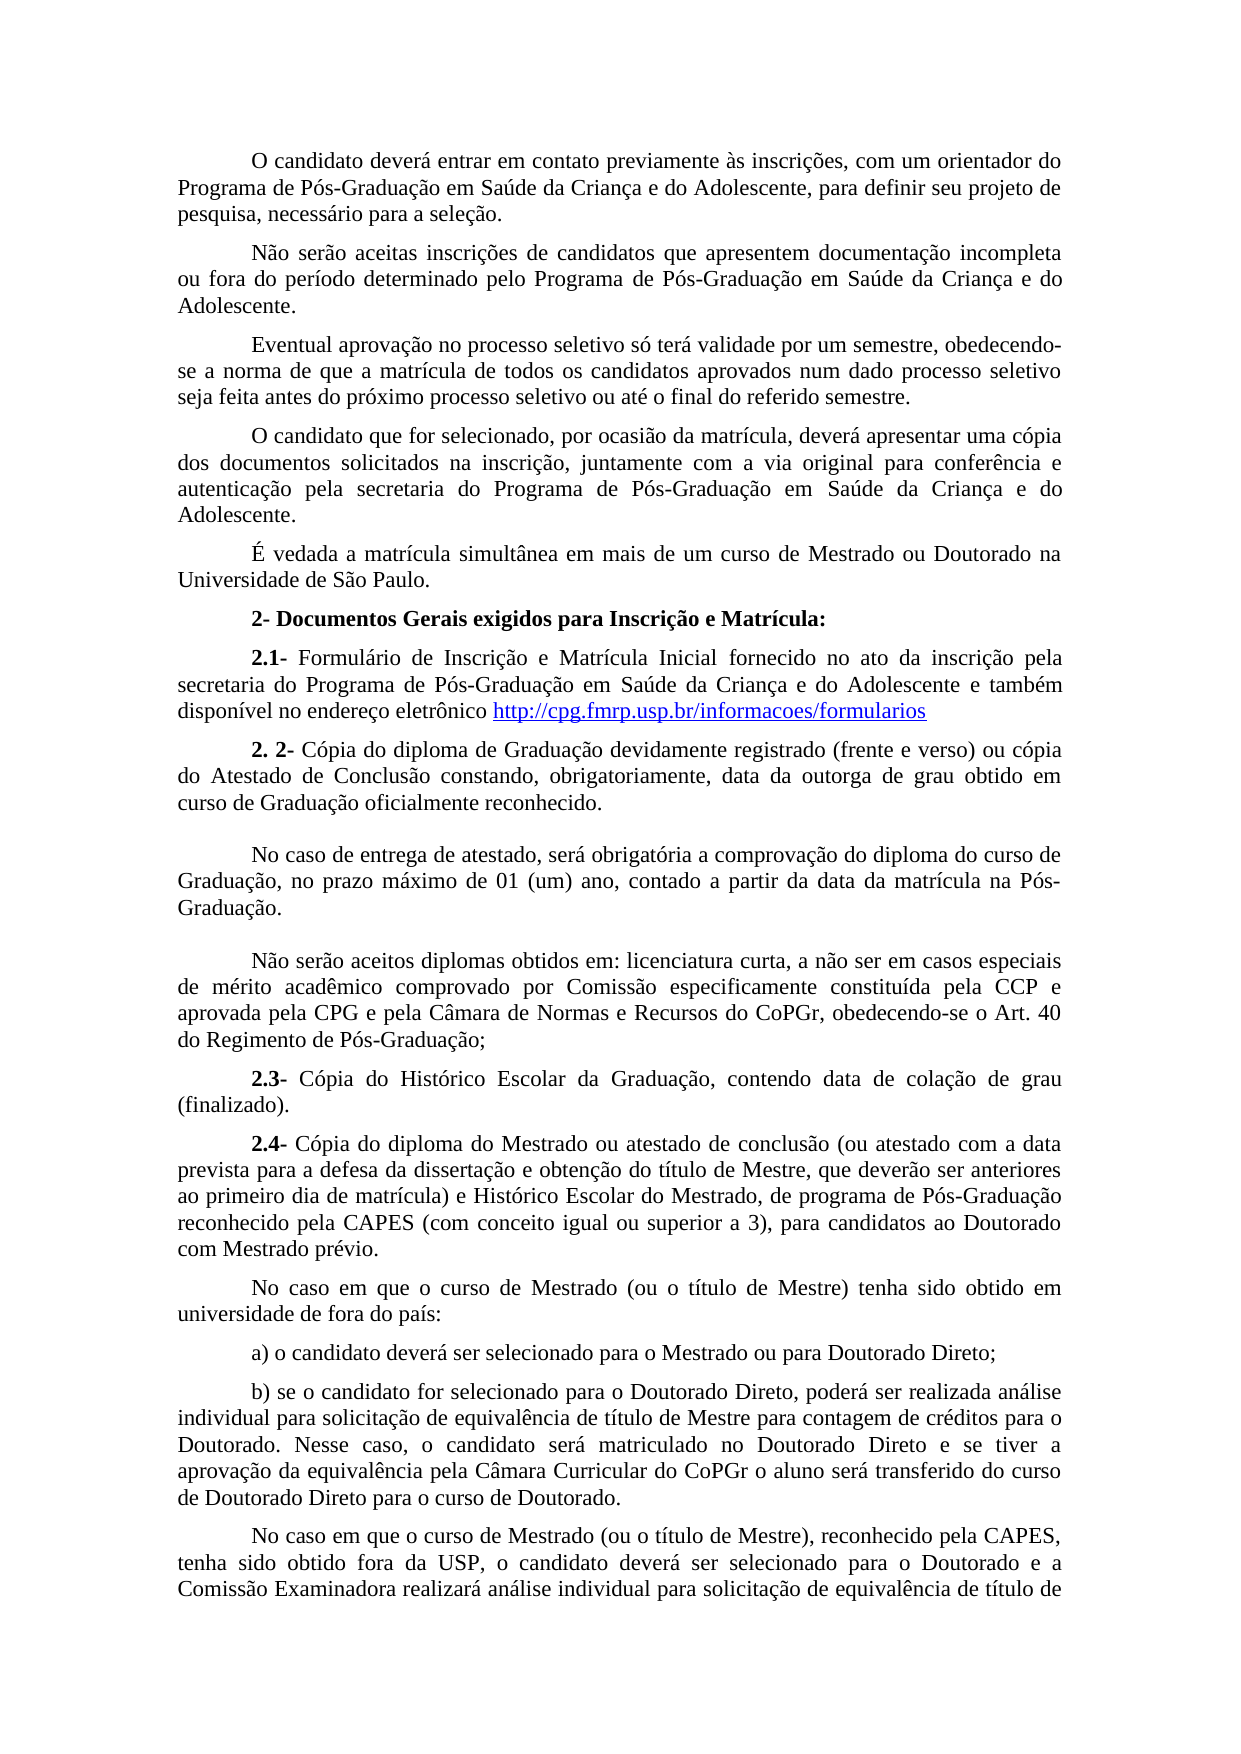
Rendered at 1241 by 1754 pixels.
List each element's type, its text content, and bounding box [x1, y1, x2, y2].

text a) o candidato deverá ser selecionado para o Mestrado ou para Doutorado Direto; [177, 1339, 1063, 1366]
text 2.1- Formulário de Inscrição e Matrícula Inicial fornecido no ato da inscrição pela secretaria do Programa de Pós-Graduação em Saúde da Criança e do Adolescente e também disponível no endereço eletrônico http://cpg.fmrp.usp.br/informacoes/formularios [177, 644, 1063, 723]
text No caso em que o curso de Mestrado (ou o título de Mestre) tenha sido obtido em universidade de fora do país: [177, 1274, 1063, 1327]
text 2- Documentos Gerais exigidos para Inscrição e Matrícula: [177, 605, 1063, 632]
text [177, 1522, 1063, 1601]
text O candidato que for selecionado, por ocasião da matrícula, deverá apresentar uma cópia dos documentos solicitados na inscrição, juntamente com a via original para conferência e autenticação pela secretaria do Programa de Pós-Graduação em Saúde da Criança e do Adolescente. [177, 422, 1063, 528]
list No caso de entrega de atestado, será obrigatória a comprovação do diploma do curso de Graduação, no prazo máximo de 01 (um) ano, contado a partir da data da matrícula na Pós-Graduação. [177, 841, 1063, 920]
text O candidato deverá entrar em contato previamente às inscrições, com um orientador do Programa de Pós-Graduação em Saúde da Criança e do Adolescente, para definir seu projeto de pesquisa, necessário para a seleção. [177, 148, 1063, 227]
text b) se o candidato for selecionado para o Doutorado Direto, poderá ser realizada análise individual para solicitação de equivalência de título de Mestre para contagem de créditos para o Doutorado. Nesse caso, o candidato será matriculado no Doutorado Direto e se tiver a aprovação da equivalência pela Câmara Curricular do CoPGr o aluno será transferido do curso de Doutorado Direto para o curso de Doutorado. [177, 1378, 1063, 1510]
text Não serão aceitas inscrições de candidatos que apresentem documentação incompleta ou fora do período determinado pelo Programa de Pós-Graduação em Saúde da Criança e do Adolescente. [177, 239, 1063, 318]
text 2.4- Cópia do diploma do Mestrado ou atestado de conclusão (ou atestado com a data prevista para a defesa da dissertação e obtenção do título de Mestre, que deverão ser anteriores ao primeiro dia de matrícula) e Histórico Escolar do Mestrado, de programa de Pós-Graduação reconhecido pela CAPES (com conceito igual ou superior a 3), para candidatos ao Doutorado com Mestrado prévio. [177, 1130, 1063, 1262]
text Eventual aprovação no processo seletivo só terá validade por um semestre, obedecendo-se a norma de que a matrícula de todos os candidatos aprovados num dado processo seletivo seja feita antes do próximo processo seletivo ou até o final do referido semestre. [177, 331, 1063, 410]
list Não serão aceitos diplomas obtidos em: licenciatura curta, a não ser em casos especiais de mérito acadêmico comprovado por Comissão especificamente constituída pela CCP e aprovada pela CPG e pela Câmara de Normas e Recursos do CoPGr, obedecendo-se o Art. 40 do Regimento de Pós-Graduação; [177, 947, 1063, 1052]
text 2.3- Cópia do Histórico Escolar da Graduação, contendo data de colação de grau (finalizado). [177, 1064, 1063, 1117]
list 2. 2- Cópia do diploma de Graduação devidamente registrado (frente e verso) ou cópia do Atestado de Conclusão constando, obrigatoriamente, data da outorga de grau obtido em curso de Graduação oficialmente reconhecido. [177, 736, 1063, 815]
text É vedada a matrícula simultânea em mais de um curso de Mestrado ou Doutorado na Universidade de São Paulo. [177, 540, 1063, 593]
